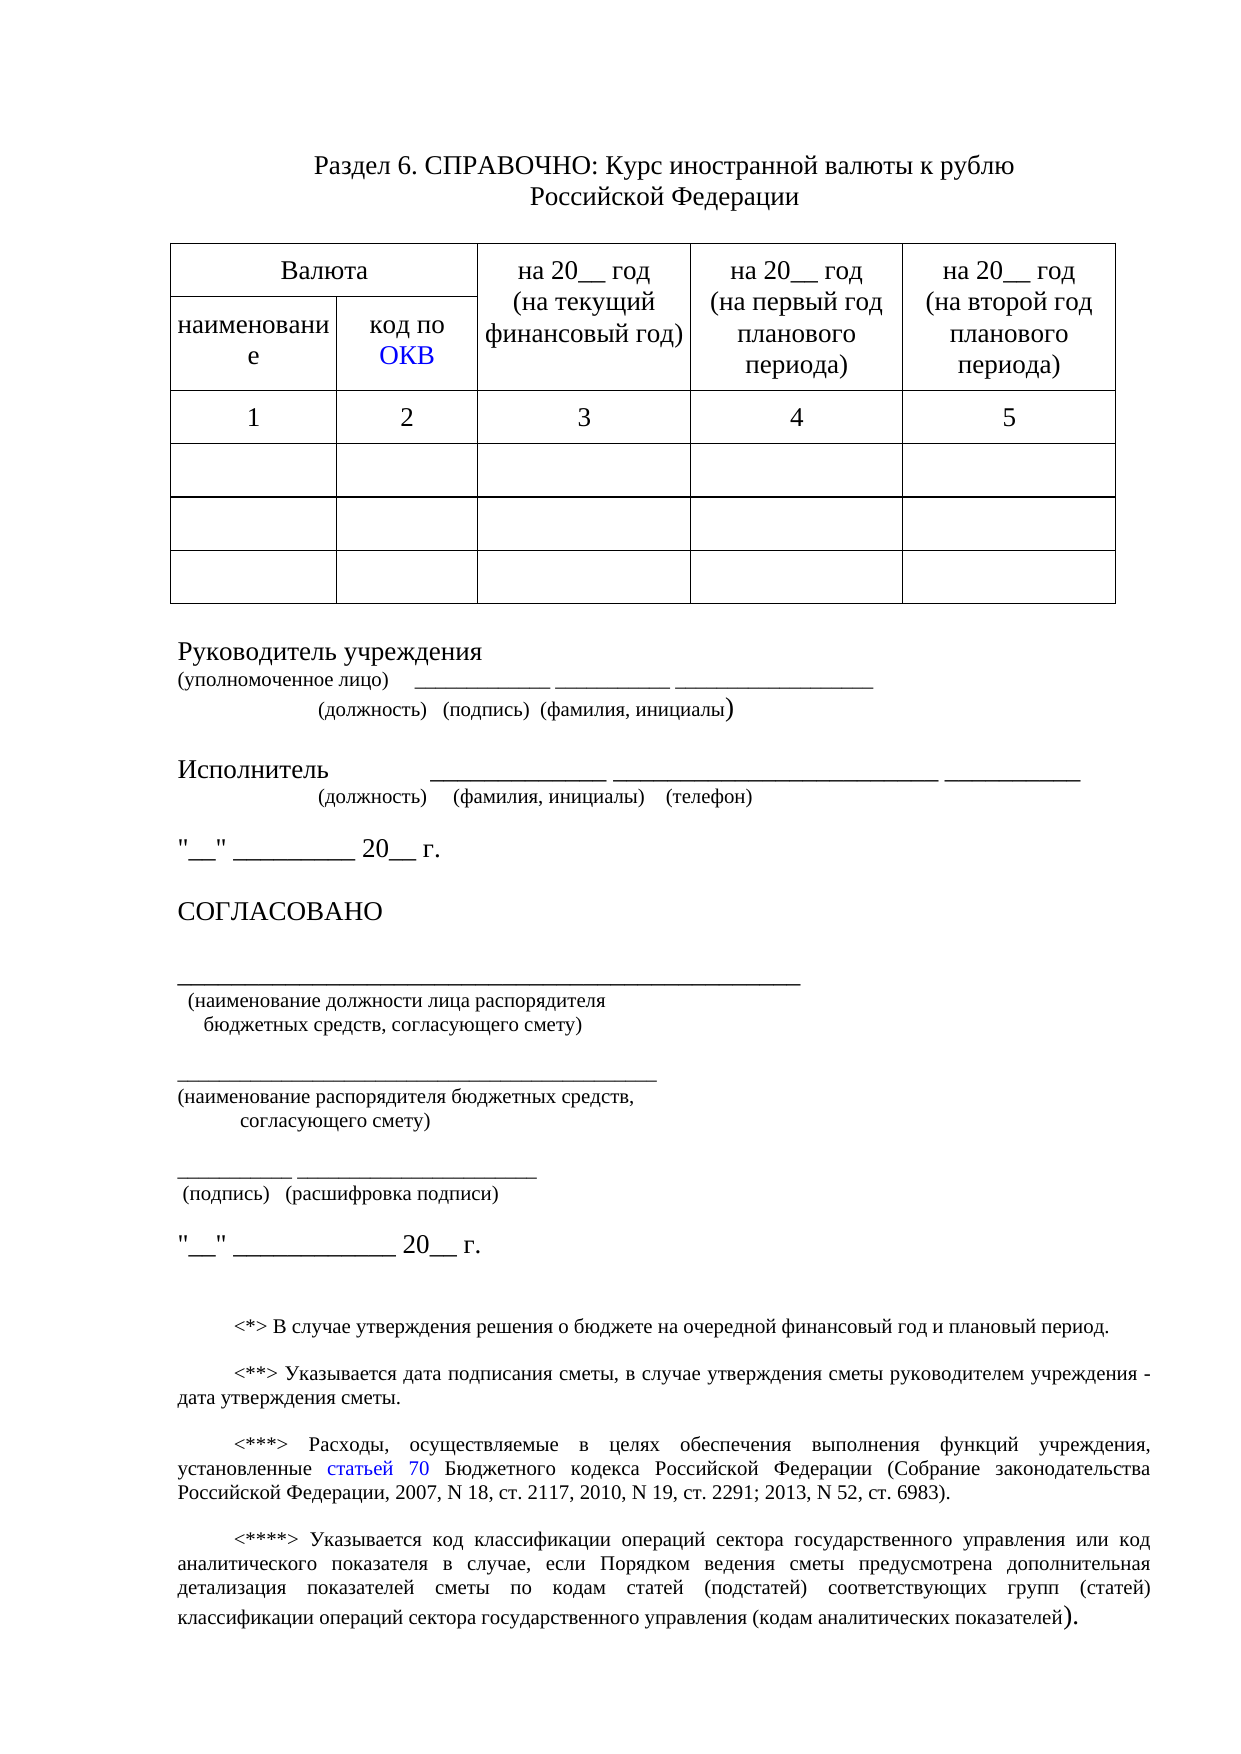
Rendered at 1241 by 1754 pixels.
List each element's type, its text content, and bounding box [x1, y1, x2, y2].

table_cell [337, 551, 477, 603]
text Руководитель учреждения [177, 636, 1152, 667]
table_cell наименование [171, 297, 336, 389]
table_cell [337, 444, 477, 496]
table_cell [478, 498, 690, 550]
table_cell 5 [903, 391, 1115, 443]
table_cell [171, 444, 336, 496]
text ______________________________________________ [177, 1060, 1152, 1084]
table_header на 20__ год (на второй год планового периода) [903, 244, 1115, 389]
text (наименование распорядителя бюджетных средств, [177, 1084, 1152, 1108]
text (должность) (подпись) (фамилия, инициалы) [177, 691, 1152, 722]
table_cell 2 [337, 391, 477, 443]
text <**> Указывается дата подписания сметы, в случае утверждения сметы руководителем учреждения - дата утверждения сметы. [177, 1361, 1152, 1409]
text <****> Указывается код классификации операций сектора государственного управления или код аналитического показателя в случае, если Порядком ведения сметы предусмотрена дополнительная детализация показателей сметы по кодам статей (подстатей) соответствующих групп (статей) классификации операций сектора государственного управления (кодам аналитических показателей). [177, 1527, 1152, 1630]
table_cell 3 [478, 391, 690, 443]
text (наименование должности лица распорядителя [177, 988, 1152, 1012]
table_header на 20__ год (на первый год планового периода) [691, 244, 902, 389]
table_cell 4 [691, 391, 902, 443]
table_cell [171, 498, 336, 550]
text согласующего смету) [177, 1108, 1152, 1132]
text Российской Федерации [177, 180, 1152, 212]
text <***> Расходы, осуществляемые в целях обеспечения выполнения функций учреждения, установленные статьей 70 Бюджетного кодекса Российской Федерации (Собрание законодательства Российской Федерации, 2007, N 18, ст. 2117, 2010, N 19, ст. 2291; 2013, N 52, ст. 6983). [177, 1432, 1152, 1504]
text Раздел 6. СПРАВОЧНО: Курс иностранной валюты к рублю [177, 149, 1152, 180]
table_cell [691, 498, 902, 550]
text (уполномоченное лицо) _____________ ___________ ___________________ [177, 667, 1152, 691]
table_header Валюта [171, 244, 477, 296]
text "__" ____________ 20__ г. [177, 1229, 1152, 1260]
table_cell [903, 551, 1115, 603]
text СОГЛАСОВАНО [177, 894, 1152, 926]
text <*> В случае утверждения решения о бюджете на очередной финансовый год и плановый период. [177, 1314, 1152, 1338]
table_cell [478, 551, 690, 603]
table_cell [903, 444, 1115, 496]
text Исполнитель _____________ ________________________ __________ [177, 753, 1152, 784]
text ___________ _______________________ [177, 1156, 1152, 1181]
table_cell [691, 444, 902, 496]
text (должность) (фамилия, инициалы) (телефон) [177, 784, 1152, 808]
text "__" _________ 20__ г. [177, 832, 1152, 863]
table_cell [337, 498, 477, 550]
table_cell [478, 444, 690, 496]
table_cell [691, 551, 902, 603]
table_cell 1 [171, 391, 336, 443]
table_cell код по ОКВ [337, 297, 477, 389]
text ______________________________________________ [177, 957, 1152, 988]
text (подпись) (расшифровка подписи) [177, 1181, 1152, 1204]
text бюджетных средств, согласующего смету) [177, 1012, 1152, 1036]
table_cell [903, 498, 1115, 550]
table_header на 20__ год (на текущий финансовый год) [478, 244, 690, 389]
table_cell [171, 551, 336, 603]
